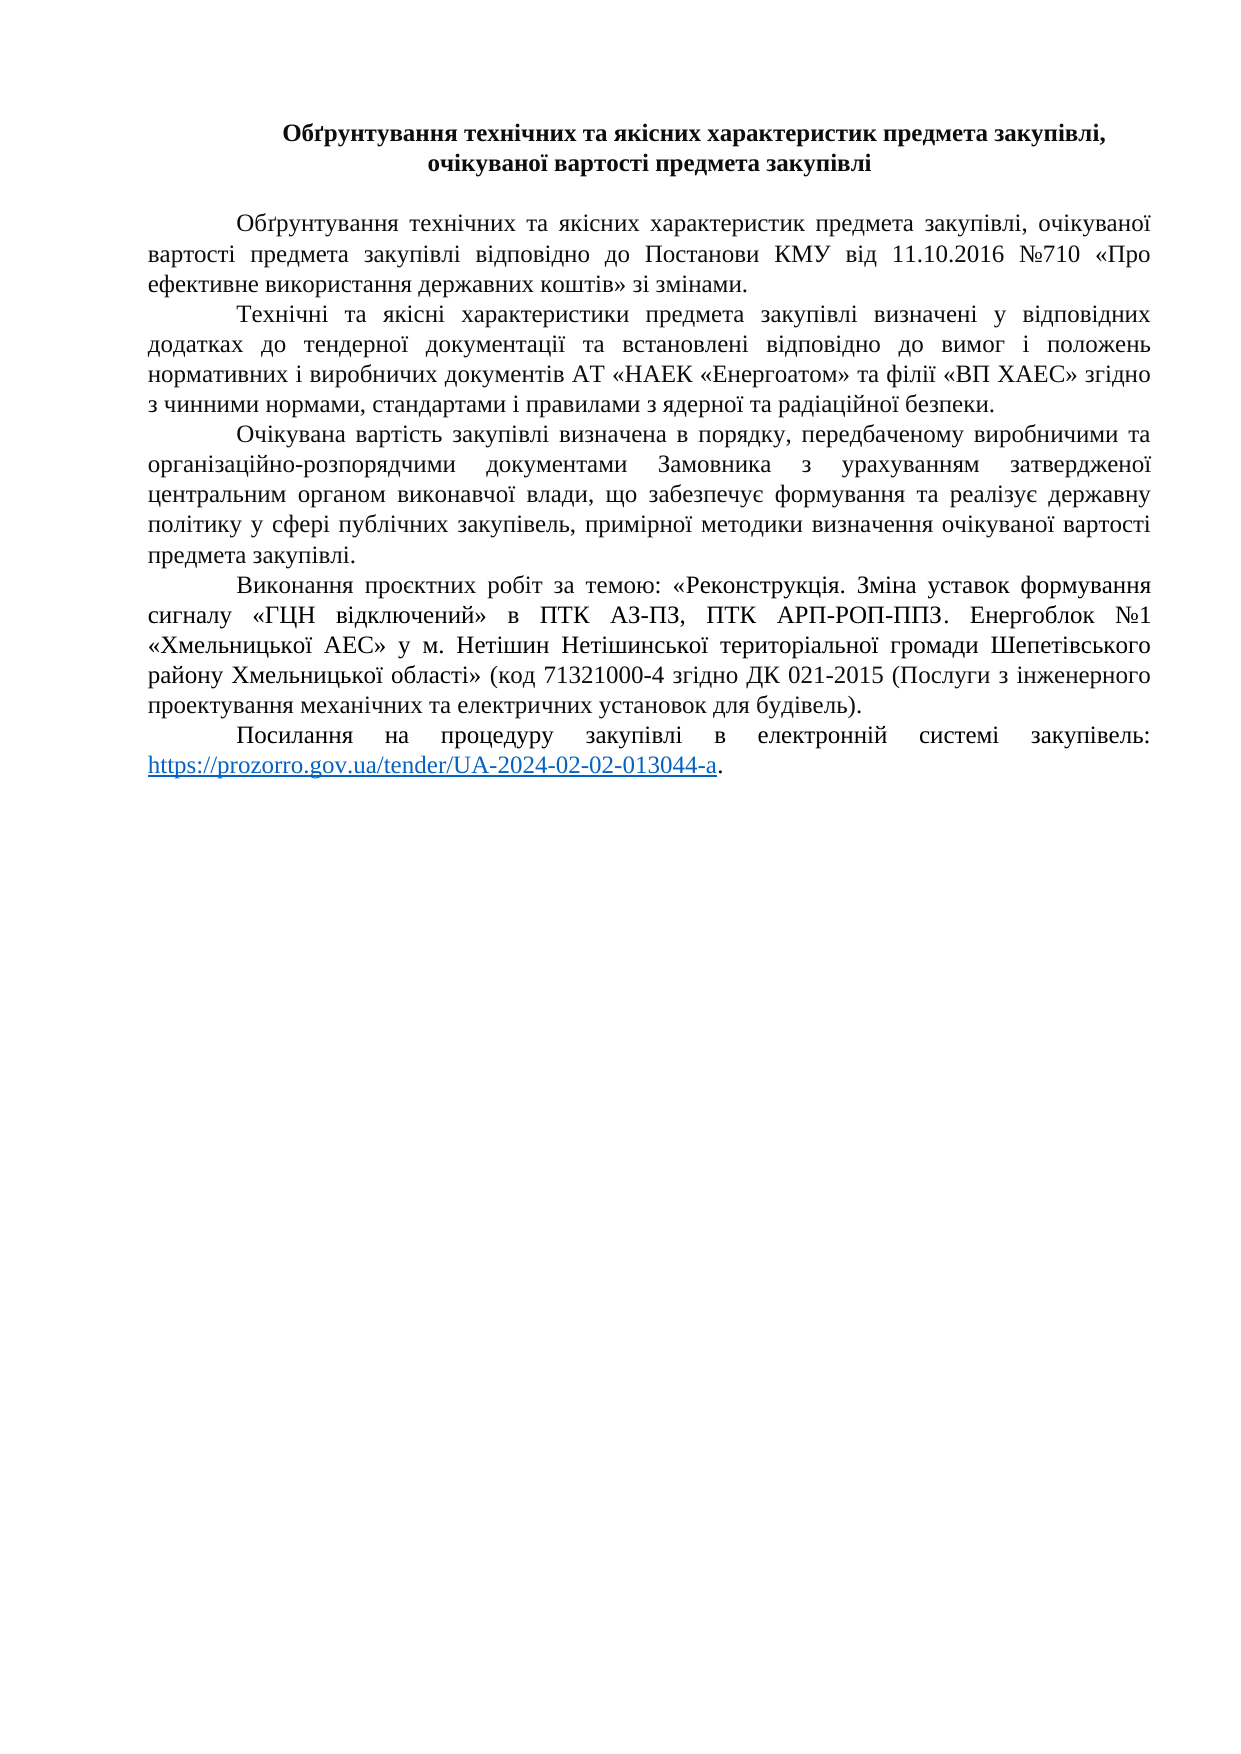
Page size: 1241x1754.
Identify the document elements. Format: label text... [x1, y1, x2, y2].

list Посилання на процедуру закупівлі в електронній системі закупівель: https://prozorro.gov.ua/tender/UA-2024-02-02-013044-a. [148, 720, 1152, 779]
text Технічні та якісні характеристики предмета закупівлі визначені у відповідних додатках до тендерної документації та встановлені відповідно до вимог і положень нормативних і виробничих документів АТ «НАЕК «Енергоатом» та філії «ВП ХАЕС» згідно з чинними нормами, стандартами і правилами з ядерної та радіаційної безпеки. [148, 299, 1152, 418]
text Виконання проєктних робіт за темою: «Реконструкція. Зміна уставок формування сигналу «ГЦН відключений» в ПТК АЗ-ПЗ, ПТК АРП-РОП-ППЗ. Енергоблок №1 «Хмельницької АЕС» у м. Нетішин Нетішинської територіальної громади Шепетівського району Хмельницької області» (код 71321000-4 згідно ДК 021-2015 (Послуги з інженерного проектування механічних та електричних установок для будівель). [148, 570, 1152, 719]
text Очікувана вартість закупівлі визначена в порядку, передбаченому виробничими та організаційно-розпорядчими документами Замовника з урахуванням затвердженої центральним органом виконавчої влади, що забезпечує формування та реалізує державну політику у сфері публічних закупівель, примірної методики визначення очікуваної вартості предмета закупівлі. [148, 419, 1152, 568]
text Обґрунтування технічних та якісних характеристик предмета закупівлі, очікуваної вартості предмета закупівлі [148, 118, 1152, 177]
text Обґрунтування технічних та якісних характеристик предмета закупівлі, очікуваної вартості предмета закупівлі відповідно до Постанови КМУ від 11.10.2016 №710 «Про ефективне використання державних коштів» зі змінами. [148, 208, 1152, 297]
